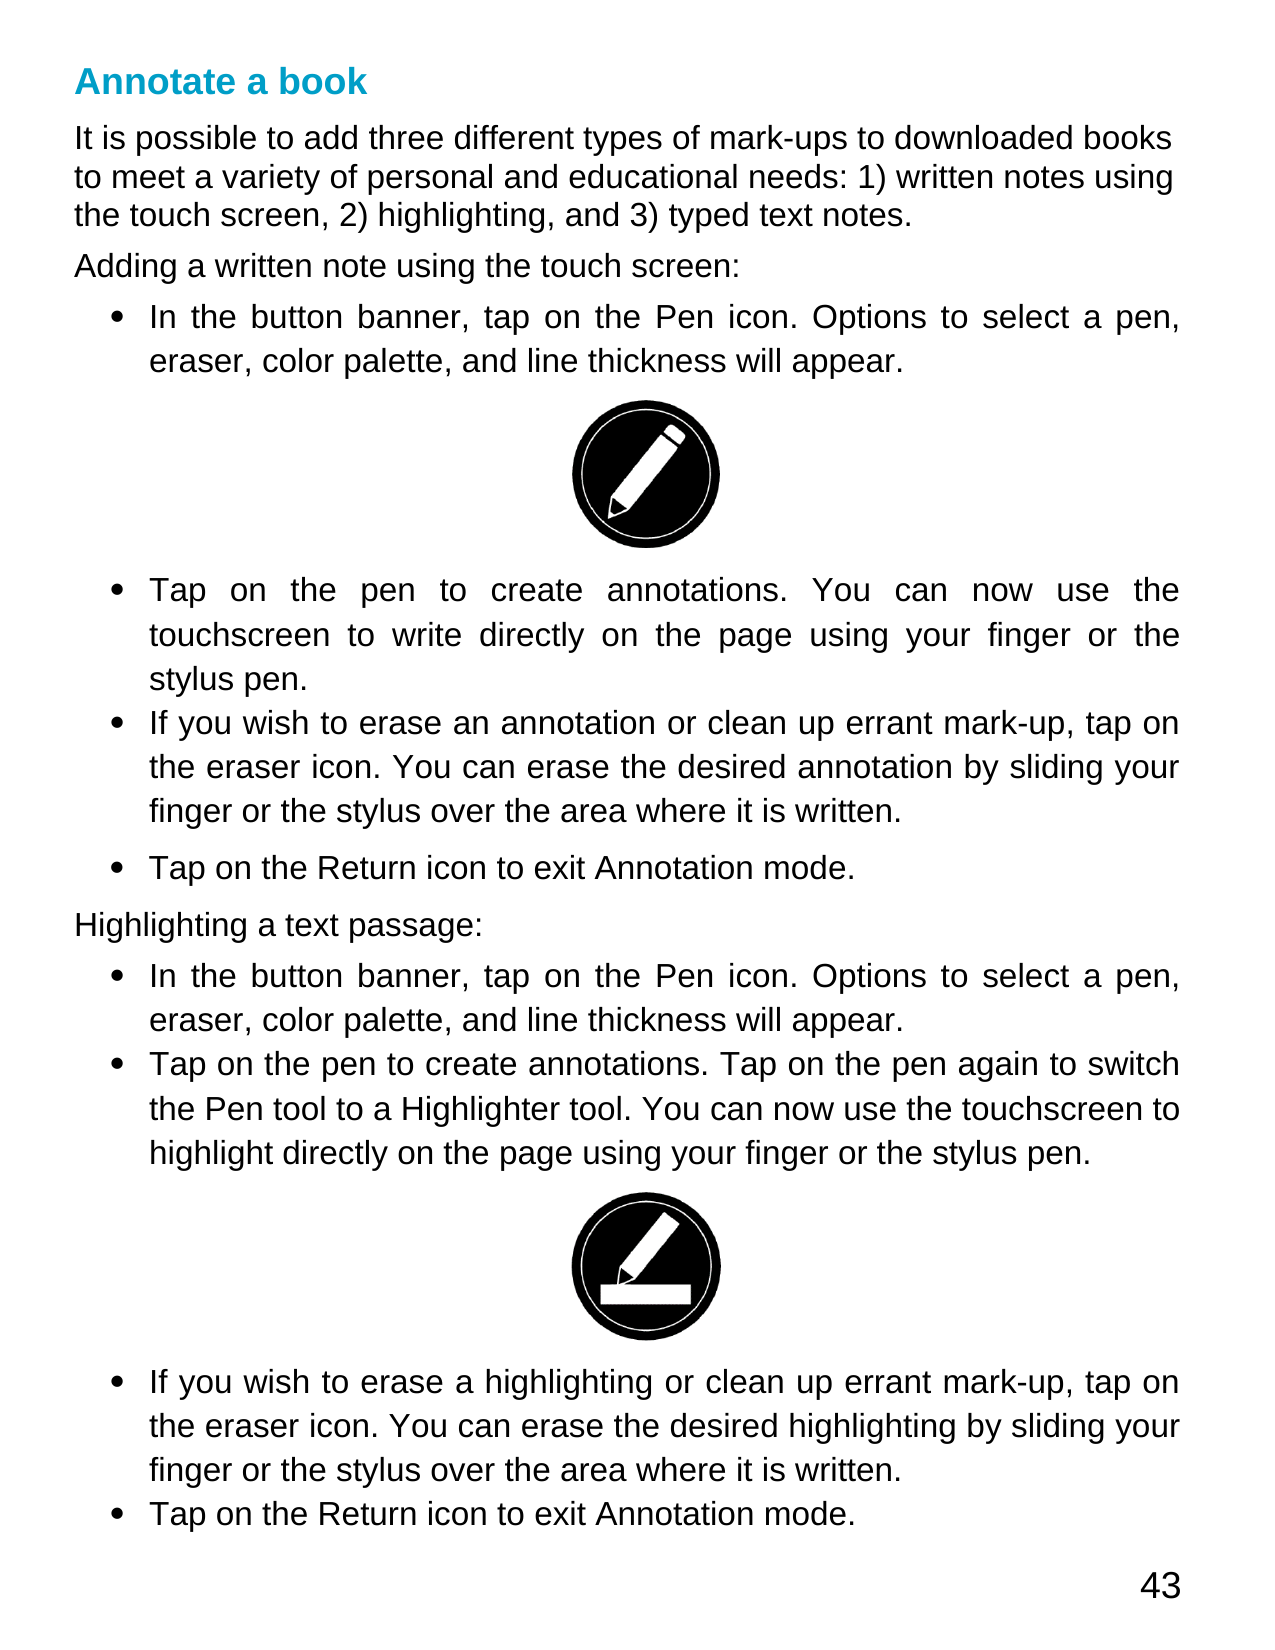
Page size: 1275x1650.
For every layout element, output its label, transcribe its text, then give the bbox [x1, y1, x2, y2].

text It is possible to add three different types of mark-ups to downloaded books to meet a variety of personal and educational needs: 1) written notes using the touch screen, 2) highlighting, and 3) typed text notes. [74, 118, 1181, 233]
picture [570, 397, 723, 552]
list Tap on the Return icon to exit Annotation mode. [111, 1494, 1181, 1533]
list Tap on the pen to create annotations. Tap on the pen again to switch the Pen tool to a Highlighter tool. You can now use the touchscreen to highlight directly on the page using your finger or the stylus pen. [111, 1044, 1181, 1171]
text Highlighting a text passage: [74, 905, 1181, 943]
list If you wish to erase an annotation or clean up errant mark-up, tap on the eraser icon. You can erase the desired annotation by sliding your finger or the stylus over the area where it is written. [111, 703, 1181, 830]
list Tap on the pen to create annotations. You can now use the touchscreen to write directly on the page using your finger or the stylus pen. [111, 570, 1181, 697]
text Adding a written note using the touch screen: [74, 246, 1181, 284]
subtitle Annotate a book [74, 59, 1181, 102]
list Tap on the Return icon to exit Annotation mode. [111, 848, 1181, 887]
list If you wish to erase a highlighting or clean up errant mark-up, tap on the eraser icon. You can erase the desired highlighting by sliding your finger or the stylus over the area where it is written. [111, 1362, 1181, 1489]
picture [569, 1189, 724, 1343]
list In the button banner, tap on the Pen icon. Options to select a pen, eraser, color palette, and line thickness will appear. [111, 956, 1181, 1038]
list In the button banner, tap on the Pen icon. Options to select a pen, eraser, color palette, and line thickness will appear. [111, 297, 1181, 380]
